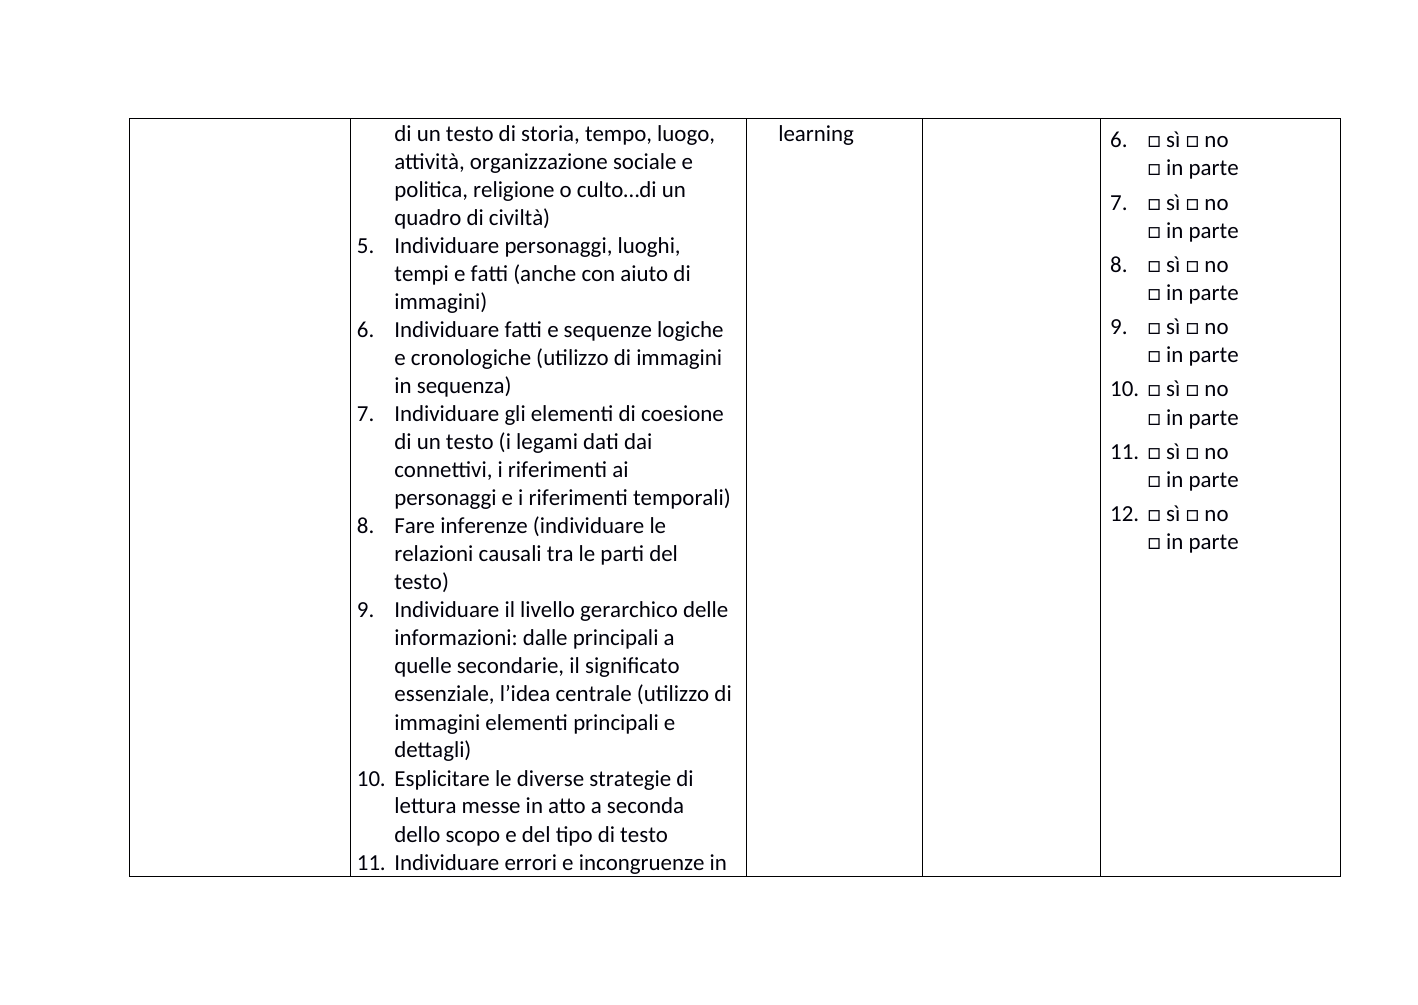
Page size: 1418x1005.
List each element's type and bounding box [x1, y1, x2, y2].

table_cell [351, 119, 746, 876]
table_cell [923, 119, 1100, 876]
table_cell [130, 119, 350, 876]
table_cell [747, 119, 922, 876]
table_cell [1101, 119, 1340, 876]
